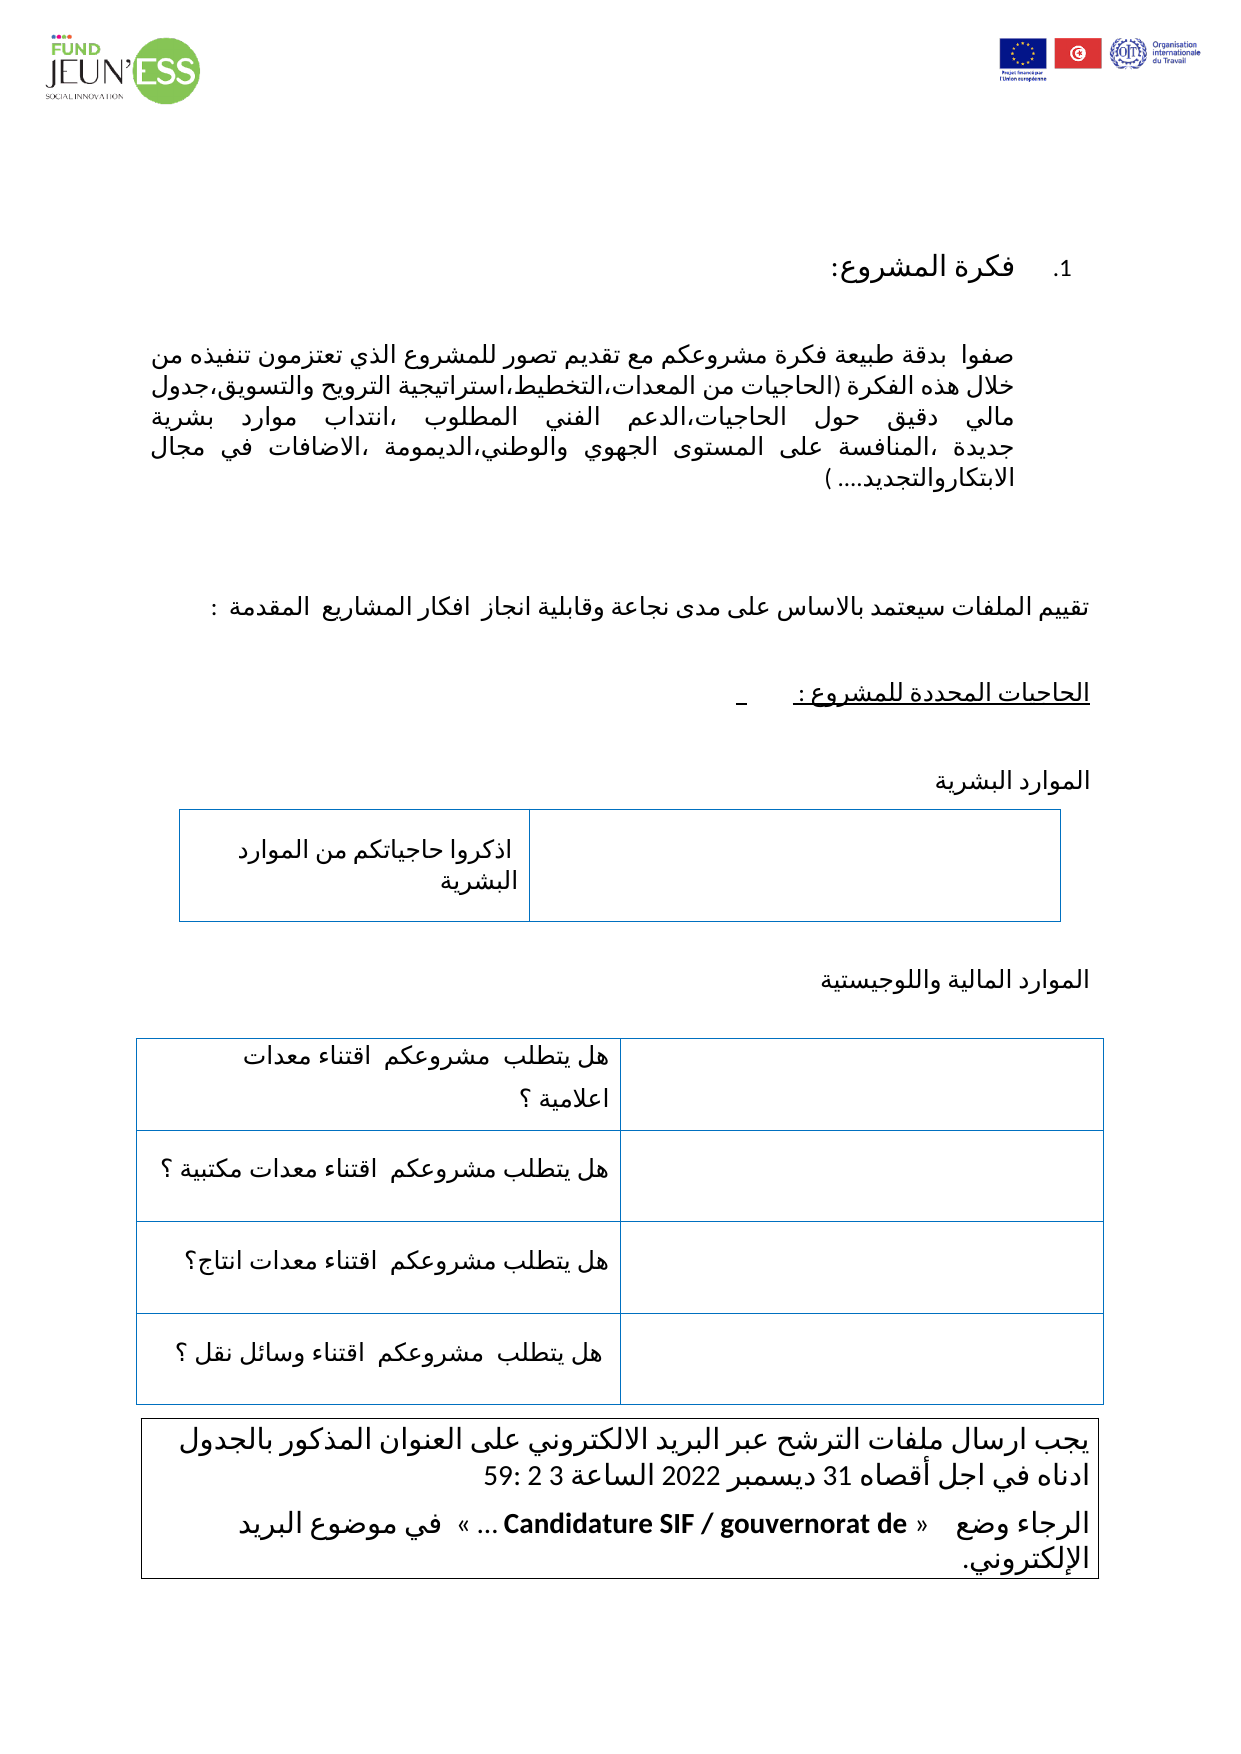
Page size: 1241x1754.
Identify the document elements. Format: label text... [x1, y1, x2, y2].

text الحاجيات المحددة للمشروع : [150, 677, 1090, 707]
text تقييم الملفات سيعتمد بالاساس على مدى نجاعة وقابلية انجاز افكار المشاريع المقدمة : [150, 591, 1090, 621]
table_cell [621, 1314, 1103, 1404]
table_header [621, 1039, 1103, 1130]
text الموارد المالية واللوجيستية [150, 964, 1090, 995]
table_cell [621, 1222, 1103, 1313]
text صفوا بدقة طبيعة فكرة مشروعكم مع تقديم تصور للمشروع الذي تعتزمون تنفيذه من خلال هذه الفكرة (الحاجيات من المعدات،التخطيط،استراتيجية الترويح والتسويق،جدول مالي دقيق حول الحاجيات،الدعم الفني المطلوب ،انتداب موارد بشرية جديدة ،المنافسة على المستوى الجهوي والوطني،الديمومة ،الاضافات في مجال الابتكاروالتجديد.... ) [150, 340, 1015, 492]
table_header اذكروا حاجياتكم من الموارد البشرية [180, 810, 529, 921]
text الموارد البشرية [150, 765, 1090, 796]
table_cell هل يتطلب مشروعكم اقتناء معدات انتاج؟ [137, 1222, 620, 1313]
text الرجاء وضع « Candidature SIF / gouvernorat de … » في موضوع البريد الإلكتروني. [142, 1502, 1098, 1578]
text يجب ارسال ملفات الترشح عبر البريد الالكتروني على العنوان المذكور بالجدول ادناه في اجل أقصاه 31 ديسمبر 2022 الساعة 2 3 :59 [142, 1419, 1098, 1492]
table_cell هل يتطلب مشروعكم اقتناء وسائل نقل ؟ [137, 1314, 620, 1404]
picture [14, 16, 1225, 139]
table_header [530, 810, 1060, 921]
table_cell [621, 1131, 1103, 1221]
list فكرة المشروع: [150, 248, 1053, 284]
table_header هل يتطلب مشروعكم اقتناء معدات اعلامية ؟ [137, 1039, 620, 1130]
table_cell هل يتطلب مشروعكم اقتناء معدات مكتبية ؟ [137, 1131, 620, 1221]
